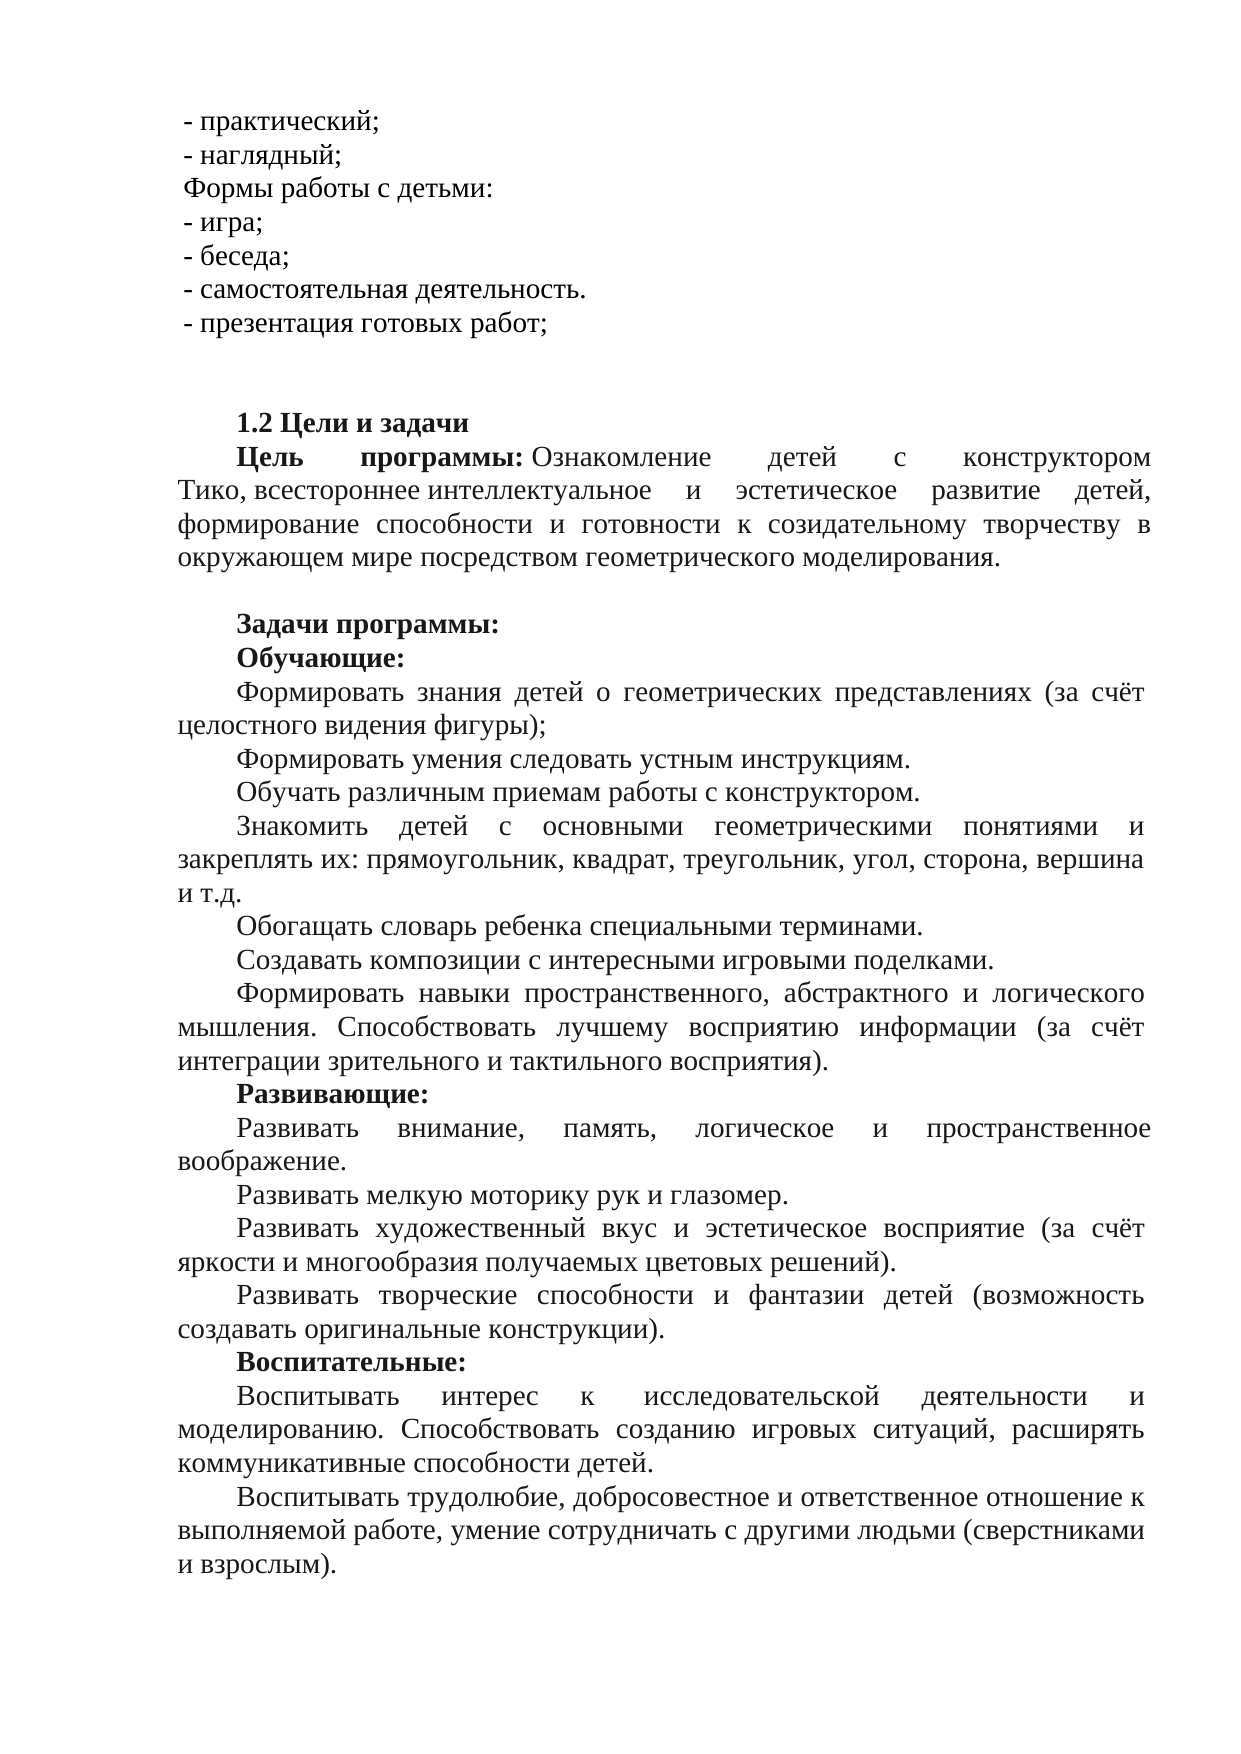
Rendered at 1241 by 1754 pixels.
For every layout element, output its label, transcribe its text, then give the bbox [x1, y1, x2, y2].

text Развивать творческие способности и фантазии детей (возможность создавать оригинальные конструкции). [177, 1277, 1145, 1344]
text - игра; [183, 204, 1146, 238]
text Знакомить детей с основными геометрическими понятиями и закреплять их: прямоугольник, квадрат, треугольник, угол, сторона, вершина и т.д. [177, 808, 1145, 908]
text 1.2 Цели и задачи [177, 405, 1149, 439]
text Формы работы с детьми: [183, 171, 1146, 204]
text - наглядный; [183, 137, 1146, 171]
text - самостоятельная деятельность. [183, 271, 1146, 305]
text Развивающие: [177, 1076, 1152, 1110]
text Цель программы: Ознакомление детей с конструктором Тико, всестороннее интеллектуальное и эстетическое развитие детей, формирование способности и готовности к созидательному творчеству в окружающем мире посредством геометрического моделирования. [177, 439, 1152, 573]
text Развивать мелкую моторику рук и глазомер. [177, 1177, 1152, 1210]
text Создавать композиции с интересными игровыми поделками. [177, 942, 1152, 976]
text Воспитывать трудолюбие, добросовестное и ответственное отношение к выполняемой работе, умение сотрудничать с другими людьми (сверстниками и взрослым). [177, 1479, 1145, 1579]
text Обучающие: [177, 640, 1152, 674]
text - беседа; [183, 238, 1146, 271]
text Формировать знания детей о геометрических представлениях (за счёт целостного видения фигуры); [177, 674, 1145, 741]
text Воспитательные: [177, 1344, 1145, 1378]
text Развивать художественный вкус и эстетическое восприятие (за счёт яркости и многообразия получаемых цветовых решений). [177, 1210, 1145, 1277]
text - практический; [183, 103, 1146, 137]
text - презентация готовых работ; [183, 305, 1146, 338]
text Воспитывать интерес к исследовательской деятельности и моделированию. Способствовать созданию игровых ситуаций, расширять коммуникативные способности детей. [177, 1378, 1145, 1479]
text Формировать умения следовать устным инструкциям. [177, 741, 1152, 774]
text Обучать различным приемам работы с конструктором. [177, 774, 1152, 808]
text Развивать внимание, память, логическое и пространственное воображение. [177, 1110, 1152, 1177]
text Обогащать словарь ребенка специальными терминами. [177, 908, 1152, 942]
text Задачи программы: [177, 607, 1152, 640]
text Формировать навыки пространственного, абстрактного и логического мышления. Способствовать лучшему восприятию информации (за счёт интеграции зрительного и тактильного восприятия). [177, 976, 1145, 1076]
